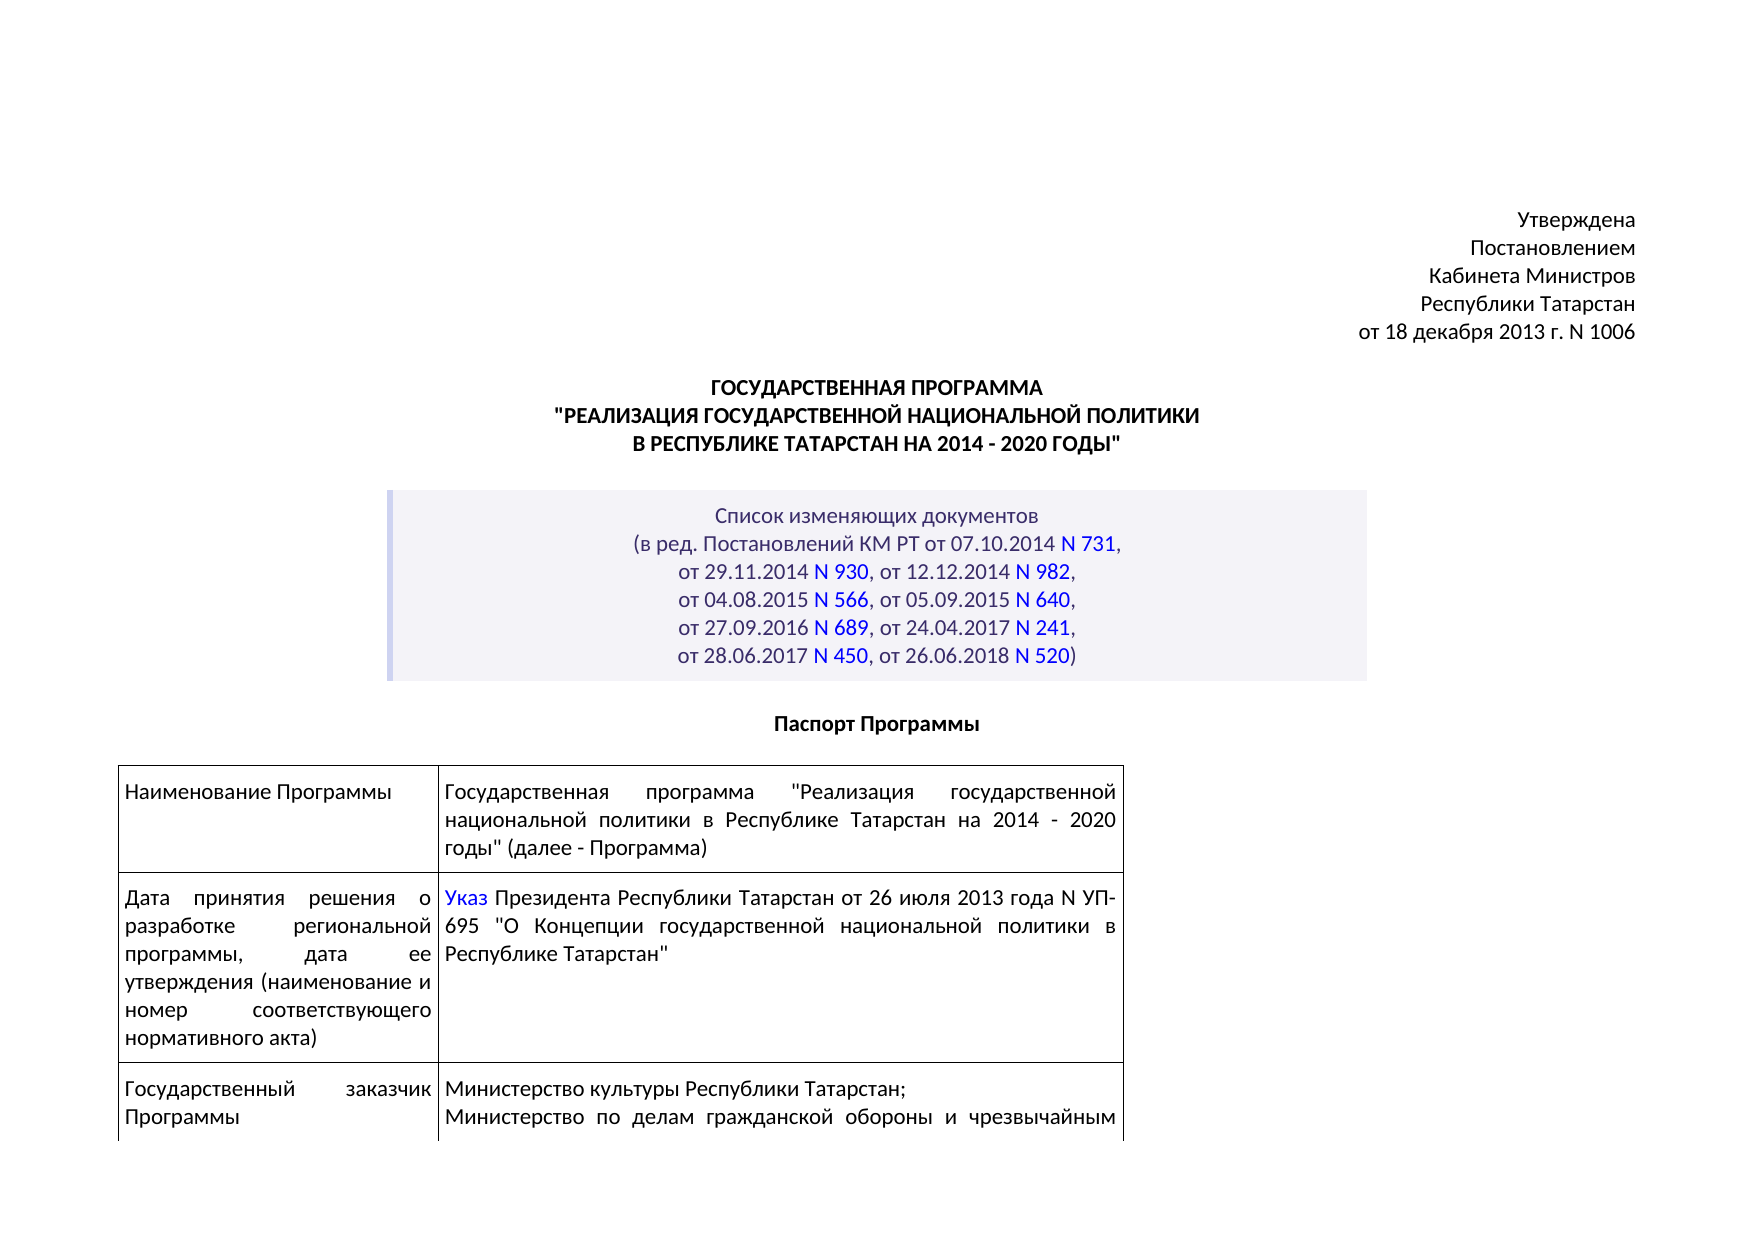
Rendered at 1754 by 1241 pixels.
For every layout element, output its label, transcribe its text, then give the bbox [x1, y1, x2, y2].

title "РЕАЛИЗАЦИЯ ГОСУДАРСТВЕННОЙ НАЦИОНАЛЬНОЙ ПОЛИТИКИ [118, 401, 1636, 429]
table_cell Дата принятия решения о разработке региональной программы, дата ее утверждения (наименование и номер соответствующего нормативного акта) [119, 873, 438, 1062]
title ГОСУДАРСТВЕННАЯ ПРОГРАММА [118, 373, 1636, 401]
text от 18 декабря 2013 г. N 1006 [118, 317, 1636, 345]
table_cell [119, 1063, 438, 1141]
table_cell Указ Президента Республики Татарстан от 26 июля 2013 года N УП-695 "О Концепции государственной национальной политики в Республике Татарстан" [439, 873, 1123, 1062]
text Кабинета Министров [118, 261, 1636, 289]
text Утверждена [118, 205, 1636, 233]
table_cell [439, 1063, 1123, 1141]
title Паспорт Программы [118, 709, 1636, 737]
table_header Наименование Программы [119, 766, 438, 872]
table_header Список изменяющих документов (в ред. Постановлений КМ РТ от 07.10.2014 N 731, от 29.11.2014 N 930, от 12.12.2014 N 982, от 04.08.2015 N 566, от 05.09.2015 N 640, от 27.09.2016 N 689, от 24.04.2017 N 241, от 28.06.2017 N 450, от 26.06.2018 N 520) [393, 490, 1361, 681]
title В РЕСПУБЛИКЕ ТАТАРСТАН НА 2014 - 2020 ГОДЫ" [118, 429, 1636, 457]
text Постановлением [118, 233, 1636, 261]
text Республики Татарстан [118, 289, 1636, 317]
table_header Государственная программа "Реализация государственной национальной политики в Республике Татарстан на 2014 - 2020 годы" (далее - Программа) [439, 766, 1123, 872]
